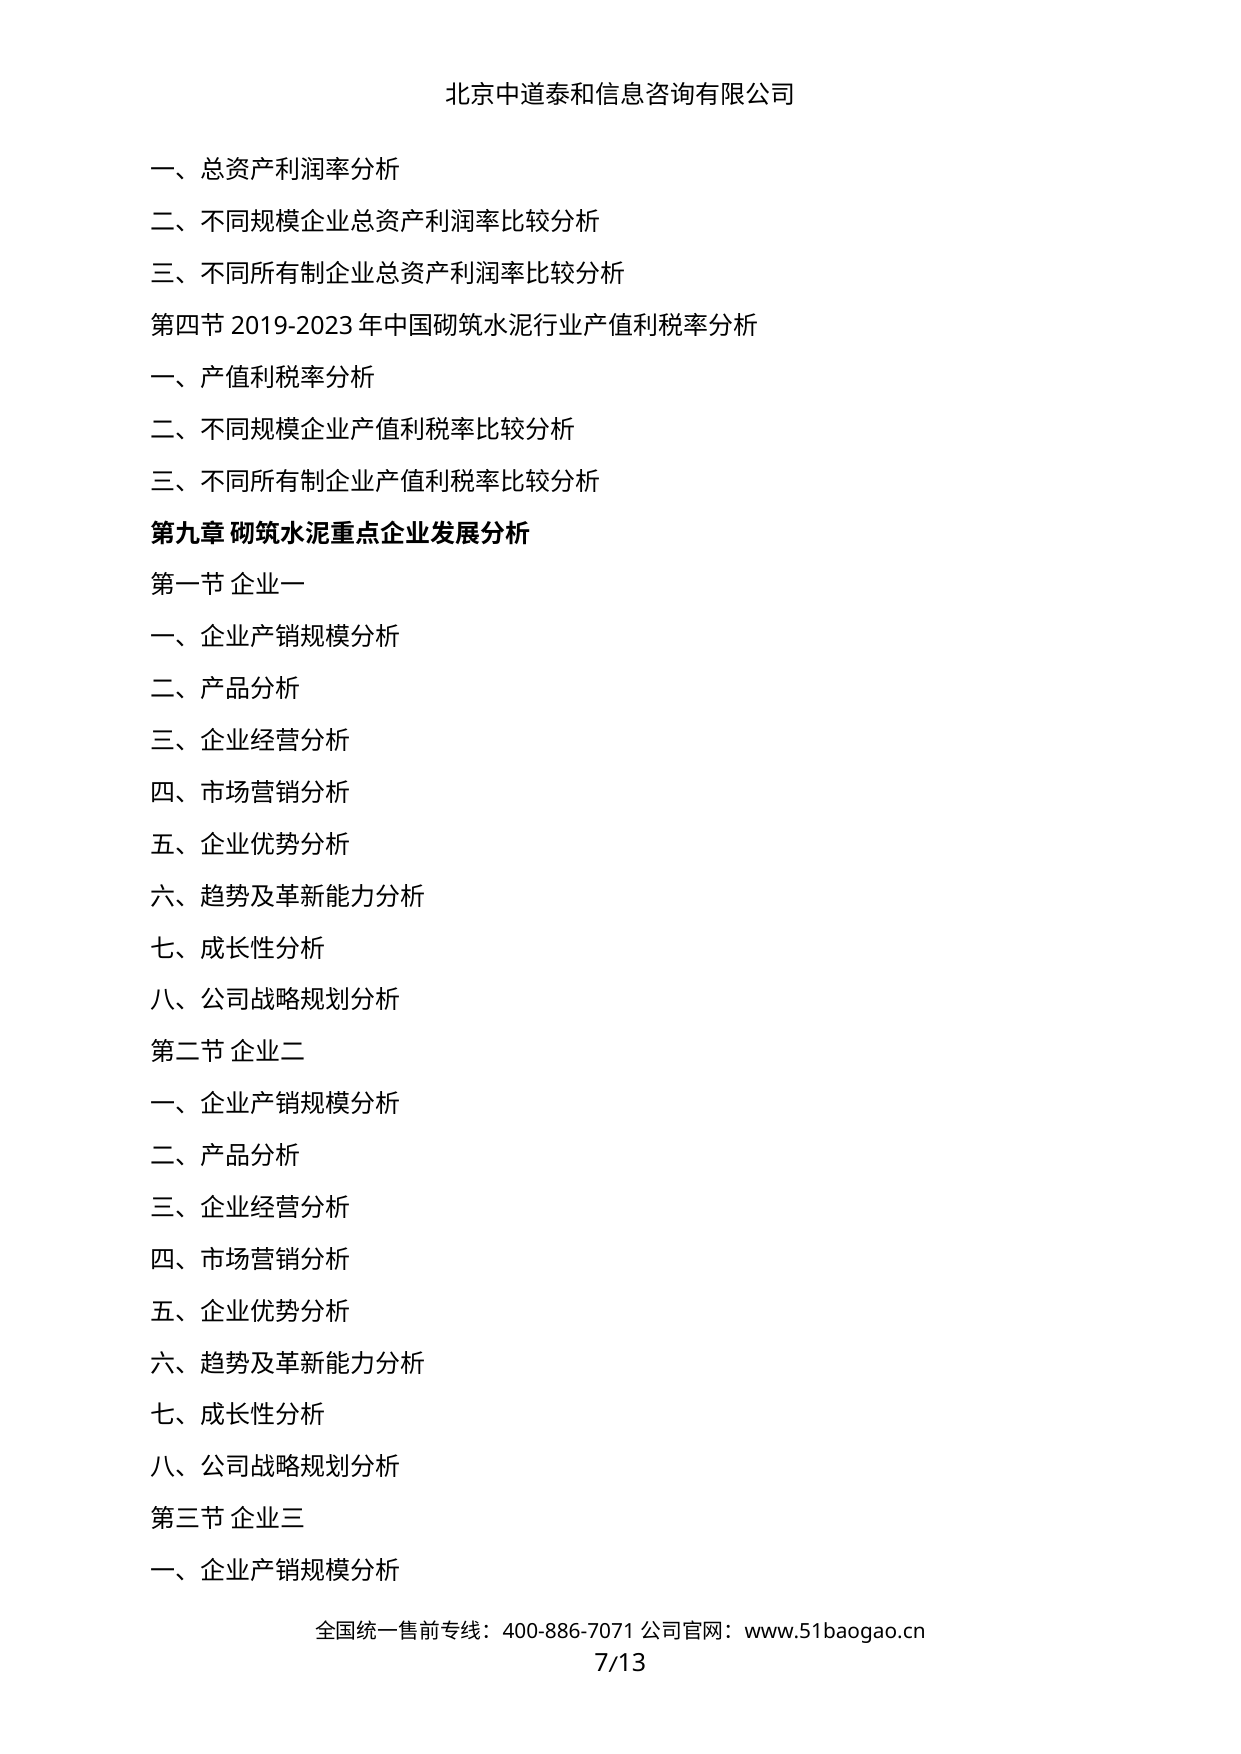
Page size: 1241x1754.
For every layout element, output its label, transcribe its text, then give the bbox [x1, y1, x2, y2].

text 二、不同规模企业总资产利润率比较分析 [150, 202, 1090, 238]
text 五、企业优势分析 [150, 824, 1090, 861]
text 一、产值利税率分析 [150, 357, 1090, 394]
text 一、总资产利润率分析 [150, 150, 1090, 186]
text 八、公司战略规划分析 [150, 1447, 1090, 1483]
text 一、企业产销规模分析 [150, 617, 1090, 653]
text 第三节 企业三 [150, 1499, 1090, 1535]
text 第四节 2019-2023年中国砌筑水泥行业产值利税率分析 [150, 306, 1090, 342]
text 五、企业优势分析 [150, 1291, 1090, 1327]
text 一、企业产销规模分析 [150, 1551, 1090, 1587]
text 四、市场营销分析 [150, 772, 1090, 809]
text 四、市场营销分析 [150, 1239, 1090, 1276]
text 第九章 砌筑水泥重点企业发展分析 [150, 513, 1090, 549]
text 七、成长性分析 [150, 928, 1090, 964]
text 七、成长性分析 [150, 1395, 1090, 1431]
text 三、企业经营分析 [150, 1187, 1090, 1224]
text 二、不同规模企业产值利税率比较分析 [150, 409, 1090, 446]
text 一、企业产销规模分析 [150, 1084, 1090, 1120]
text 八、公司战略规划分析 [150, 980, 1090, 1016]
text 六、趋势及革新能力分析 [150, 1343, 1090, 1379]
text 第二节 企业二 [150, 1032, 1090, 1068]
text 二、产品分析 [150, 1136, 1090, 1172]
text 二、产品分析 [150, 669, 1090, 705]
text 三、不同所有制企业产值利税率比较分析 [150, 461, 1090, 497]
text 三、不同所有制企业总资产利润率比较分析 [150, 254, 1090, 290]
text 三、企业经营分析 [150, 721, 1090, 757]
text 第一节 企业一 [150, 565, 1090, 601]
text 六、趋势及革新能力分析 [150, 876, 1090, 912]
